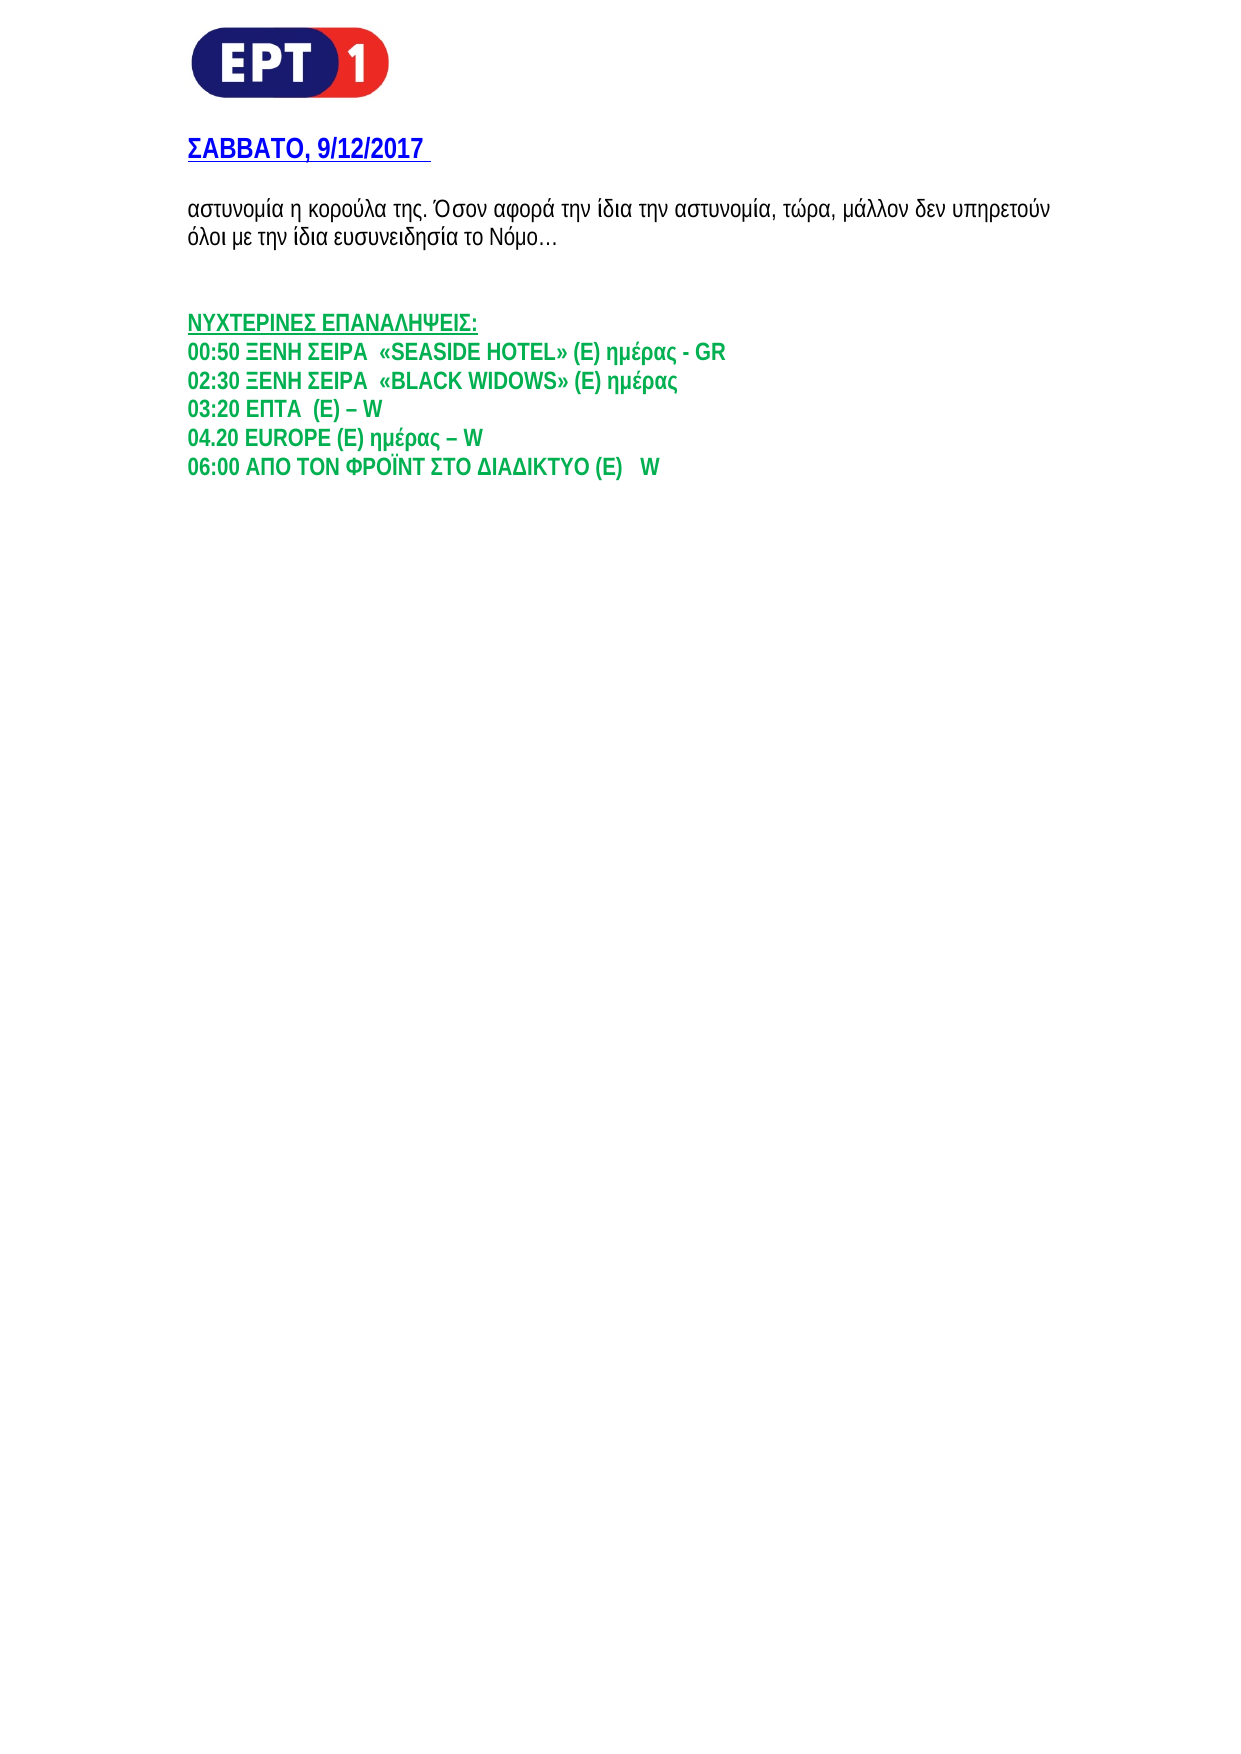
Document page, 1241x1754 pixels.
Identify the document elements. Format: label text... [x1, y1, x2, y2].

text 04.20 EUROPE (Ε) ημέρας – W [187, 423, 1053, 452]
text ΝΥΧΤΕΡΙΝΕΣ ΕΠΑΝΑΛΗΨΕΙΣ: [187, 308, 1053, 337]
picture [187, 23, 393, 103]
text ΣΑΒΒΑΤΟ, 9/12/2017 [112, 132, 1053, 165]
text αστυνομία η κορούλα της. Όσον αφορά την ίδια την αστυνομία, τώρα, μάλλον δεν υπηρετούν όλοι με την ίδια ευσυνειδησία το Νόμο… [187, 194, 1053, 251]
text 02:30 ΞΕΝΗ ΣΕΙΡΑ «BLACK WIDOWS» (Ε) ημέρας [187, 366, 1053, 394]
text 00:50 ΞΕΝΗ ΣΕΙΡΑ «SEASIDE HOTEL» (Ε) ημέρας - GR [187, 337, 1053, 366]
text 03:20 EΠΤΑ (Ε) – W [187, 394, 1053, 423]
text 06:00 ΑΠΟ ΤΟΝ ΦΡΟΪΝΤ ΣΤΟ ΔΙΑΔΙΚΤΥΟ (Ε) W [187, 452, 1053, 480]
